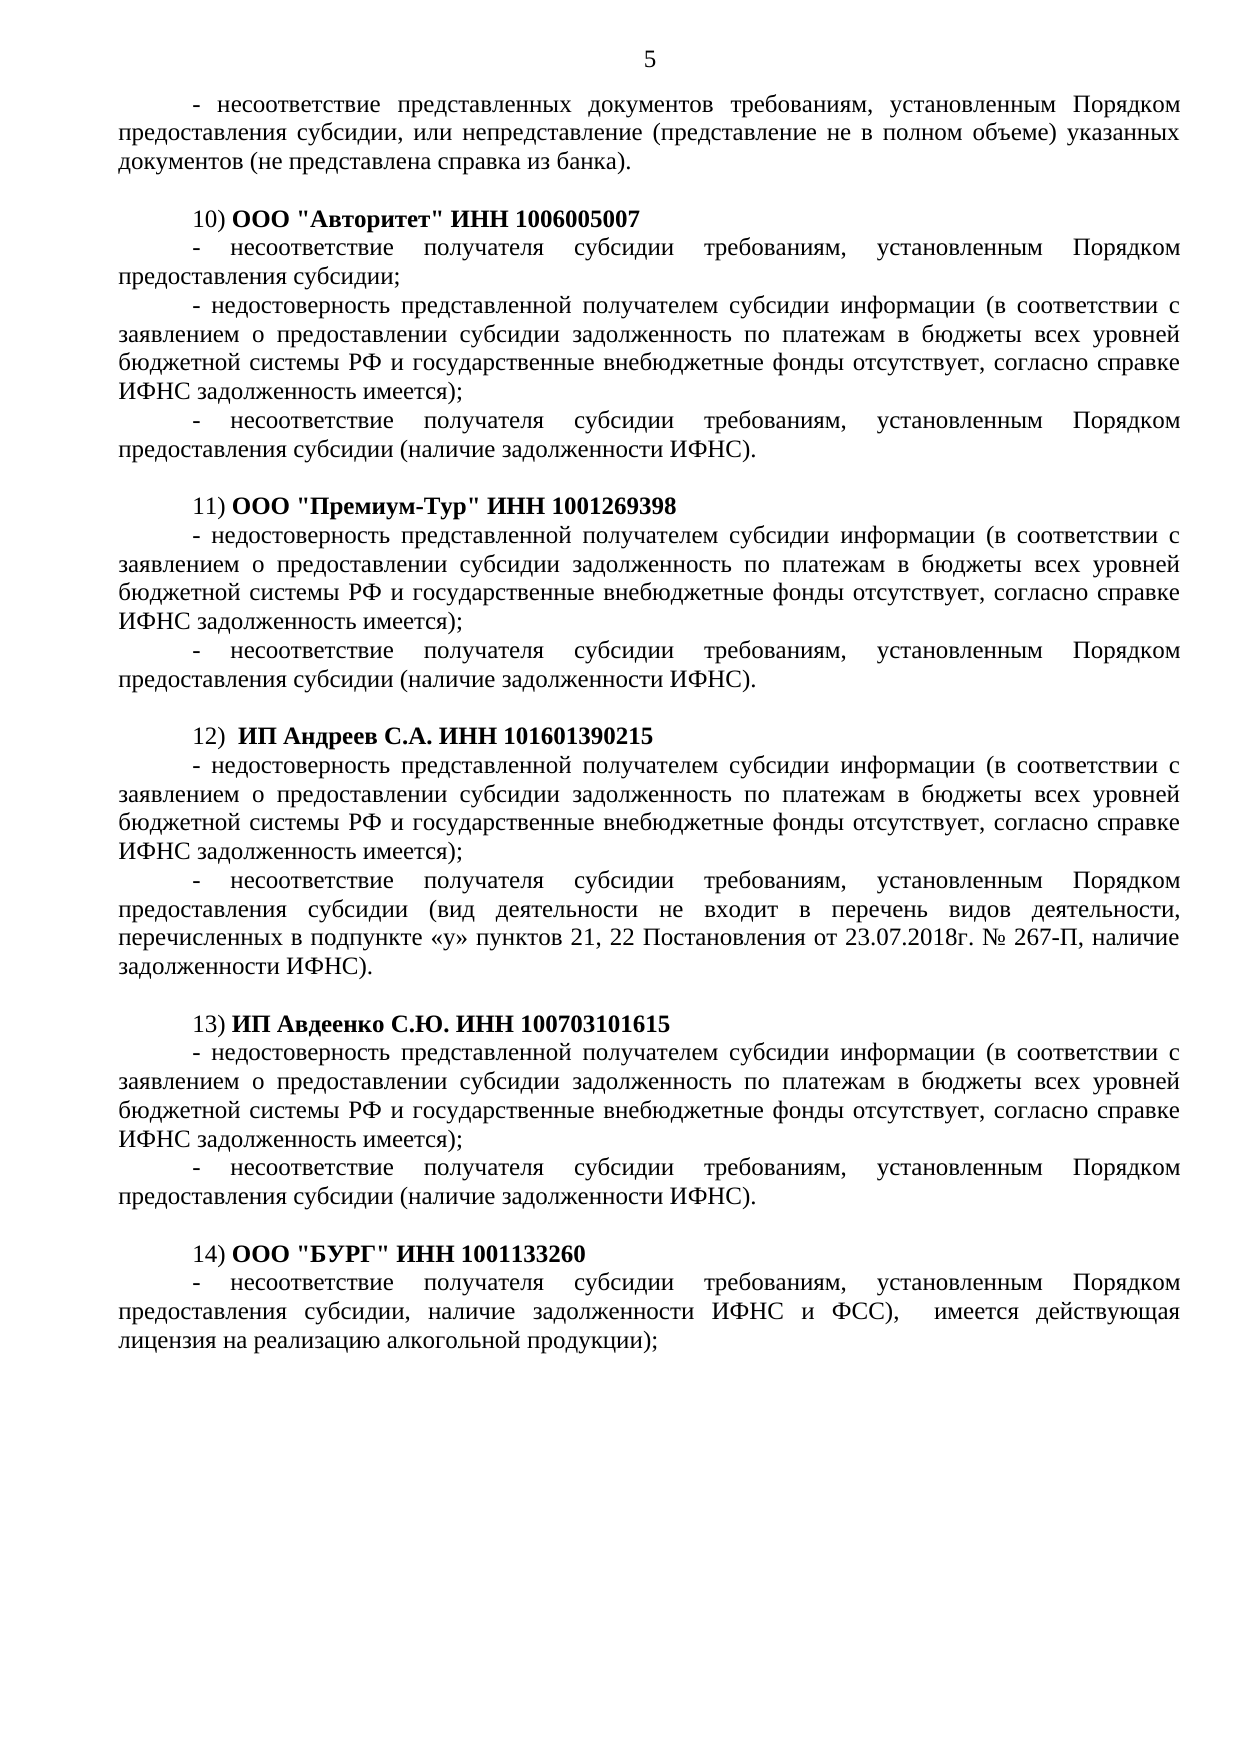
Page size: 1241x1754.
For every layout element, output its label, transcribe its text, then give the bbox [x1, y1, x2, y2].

text 13) ИП Авдеенко С.Ю. ИНН 100703101615 [118, 1009, 1181, 1037]
text - недостоверность представленной получателем субсидии информации (в соответствии с заявлением о предоставлении субсидии задолженность по платежам в бюджеты всех уровней бюджетной системы РФ и государственные внебюджетные фонды отсутствует, согласно справке ИФНС задолженность имеется); [118, 750, 1181, 865]
text - несоответствие получателя субсидии требованиям, установленным Порядком предоставления субсидии (наличие задолженности ИФНС). [118, 635, 1181, 692]
text - недостоверность представленной получателем субсидии информации (в соответствии с заявлением о предоставлении субсидии задолженность по платежам в бюджеты всех уровней бюджетной системы РФ и государственные внебюджетные фонды отсутствует, согласно справке ИФНС задолженность имеется); [118, 1037, 1181, 1152]
text 10) ООО "Авторитет" ИНН 1006005007 [118, 204, 1181, 232]
text 14) ООО "БУРГ" ИНН 1001133260 [118, 1239, 1181, 1267]
text 12) ИП Андреев С.А. ИНН 101601390215 [118, 721, 1181, 750]
text - несоответствие получателя субсидии требованиям, установленным Порядком предоставления субсидии; [118, 232, 1181, 290]
text - недостоверность представленной получателем субсидии информации (в соответствии с заявлением о предоставлении субсидии задолженность по платежам в бюджеты всех уровней бюджетной системы РФ и государственные внебюджетные фонды отсутствует, согласно справке ИФНС задолженность имеется); [118, 290, 1181, 405]
text - несоответствие получателя субсидии требованиям, установленным Порядком предоставления субсидии (вид деятельности не входит в перечень видов деятельности, перечисленных в подпункте «у» пунктов 21, 22 Постановления от 23.07.2018г. № 267-П, наличие задолженности ИФНС). [118, 865, 1181, 980]
text 11) ООО "Премиум-Тур" ИНН 1001269398 [118, 491, 1181, 520]
text - несоответствие получателя субсидии требованиям, установленным Порядком предоставления субсидии, наличие задолженности ИФНС и ФСС), имеется действующая лицензия на реализацию алкогольной продукции); [118, 1267, 1181, 1354]
text - недостоверность представленной получателем субсидии информации (в соответствии с заявлением о предоставлении субсидии задолженность по платежам в бюджеты всех уровней бюджетной системы РФ и государственные внебюджетные фонды отсутствует, согласно справке ИФНС задолженность имеется); [118, 520, 1181, 635]
text - несоответствие получателя субсидии требованиям, установленным Порядком предоставления субсидии (наличие задолженности ИФНС). [118, 1152, 1181, 1210]
text - несоответствие получателя субсидии требованиям, установленным Порядком предоставления субсидии (наличие задолженности ИФНС). [118, 405, 1181, 462]
text - несоответствие представленных документов требованиям, установленным Порядком предоставления субсидии, или непредставление (представление не в полном объеме) указанных документов (не представлена справка из банка). [118, 89, 1181, 175]
